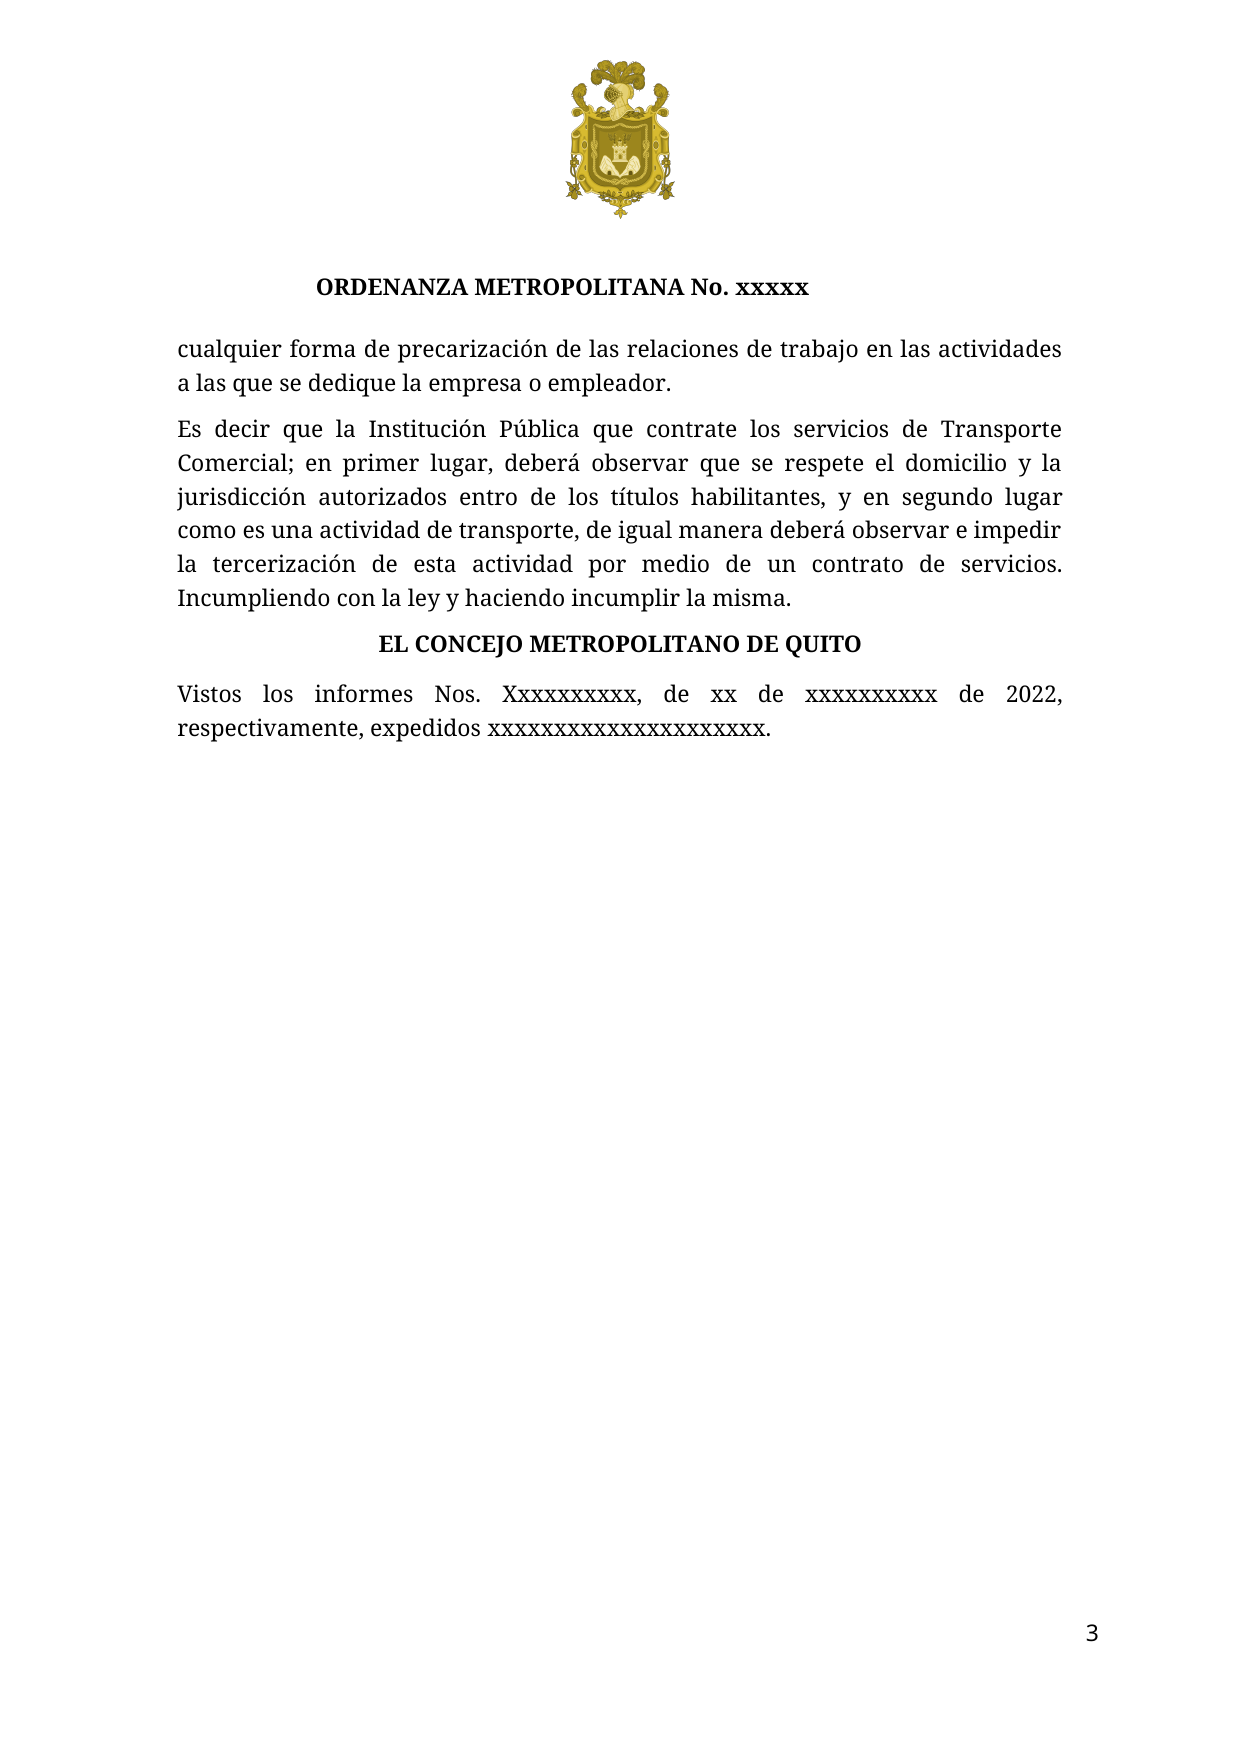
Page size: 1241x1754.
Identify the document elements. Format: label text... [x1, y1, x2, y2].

text Vistos los informes Nos. Xxxxxxxxxx, de xx de xxxxxxxxxx de 2022, respectivamente, expedidos xxxxxxxxxxxxxxxxxxxxx. [177, 678, 1063, 743]
subtitle EL CONCEJO METROPOLITANO DE QUITO [361, 628, 880, 659]
text Es decir que la Institución Pública que contrate los servicios de Transporte Comercial; en primer lugar, deberá observar que se respete el domicilio y la jurisdicción autorizados entro de los títulos habilitantes, y en segundo lugar como es una actividad de transporte, de igual manera deberá observar e impedir la tercerización de esta actividad por medio de un contrato de servicios. Incumpliendo con la ley y haciendo incumplir la misma. [177, 413, 1063, 613]
picture [564, 58, 675, 221]
